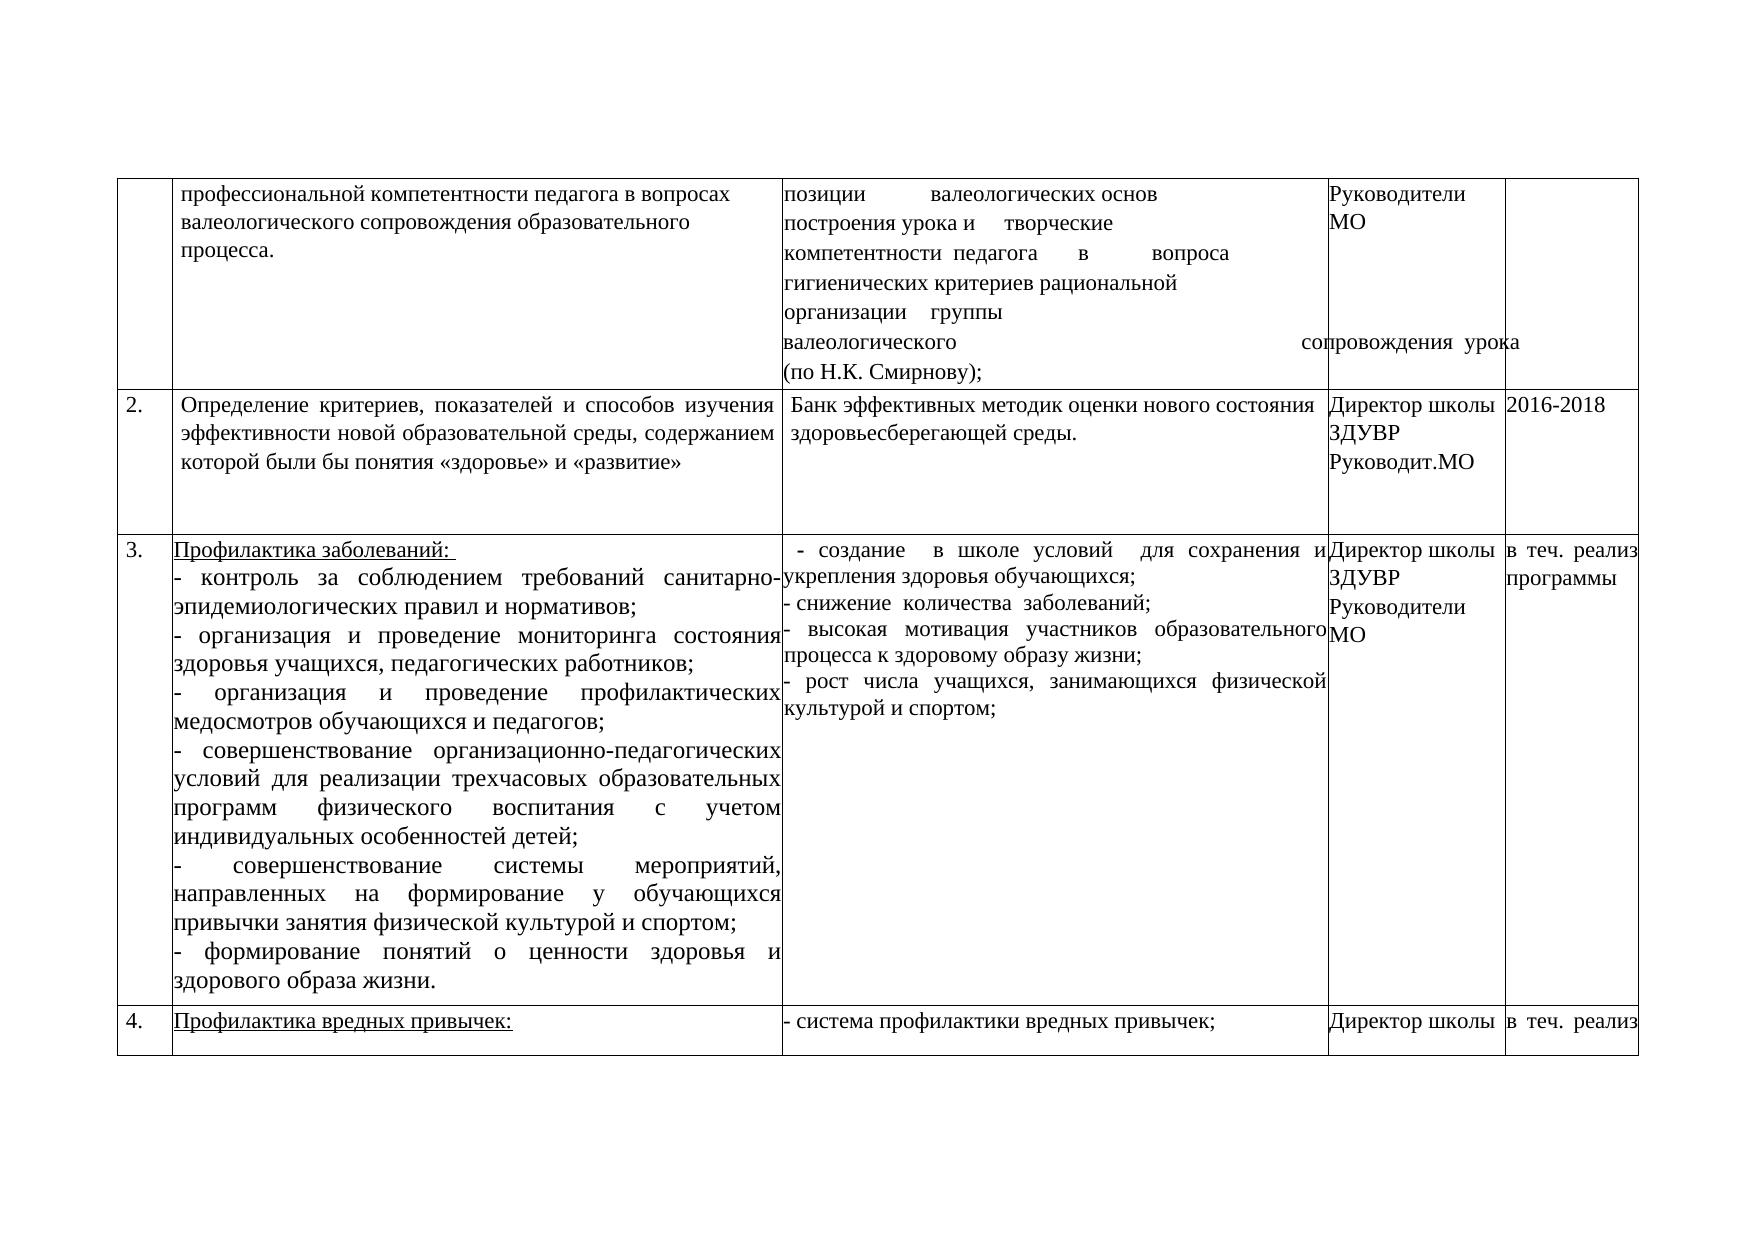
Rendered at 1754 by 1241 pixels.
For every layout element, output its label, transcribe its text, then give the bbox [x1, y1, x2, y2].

table_cell Директор школы ЗДУВР Руководители МО [1329, 535, 1505, 1005]
table_cell Определение критериев, показателей и способов изучения эффективности новой образовательной среды, содержанием которой были бы понятия «здоровье» и «развитие» [173, 390, 782, 534]
table_cell Профилактика заболеваний: - контроль за соблюдением требований санитарно-эпидемиологических правил и нормативов; - организация и проведение мониторинга состояния здоровья учащихся, педагогических работников; - организация и проведение профилактических медосмотров обучающихся и педагогов; - совершенствование организационно-педагогических условий для реализации трехчасовых образовательных программ физического воспитания с учетом индивидуальных особенностей детей; - совершенствование системы мероприятий, направленных на формирование у обучающихся привычки занятия физической культурой и спортом; - формирование понятий о ценности здоровья и здорового образа жизни. [173, 535, 782, 1005]
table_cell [173, 179, 782, 389]
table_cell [1329, 179, 1505, 389]
table_cell Банк эффективных методик оценки нового состояния здоровьесберегающей среды. [783, 390, 1328, 534]
table_cell 4. [118, 1006, 172, 1055]
table_cell - создание в школе условий для сохранения и укрепления здоровья обучающихся; - снижение количества заболеваний; - высокая мотивация участников образовательного процесса к здоровому образу жизни; - рост числа учащихся, занимающихся физической культурой и спортом; [783, 535, 1328, 1005]
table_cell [783, 1006, 1328, 1055]
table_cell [1506, 1006, 1638, 1055]
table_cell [173, 1006, 782, 1055]
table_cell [783, 179, 1328, 389]
table_cell 2. [118, 390, 172, 534]
table_cell Директор школы ЗДУВР Руководит.МО [1329, 390, 1505, 534]
table_cell 2016-2017 [1506, 179, 1638, 389]
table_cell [1329, 1006, 1505, 1055]
table_cell 1. [118, 179, 172, 389]
table_cell 3. [118, 535, 172, 1005]
table_cell в теч. реализ программы [1506, 535, 1638, 1005]
table_cell 2016-2018 [1506, 390, 1638, 534]
